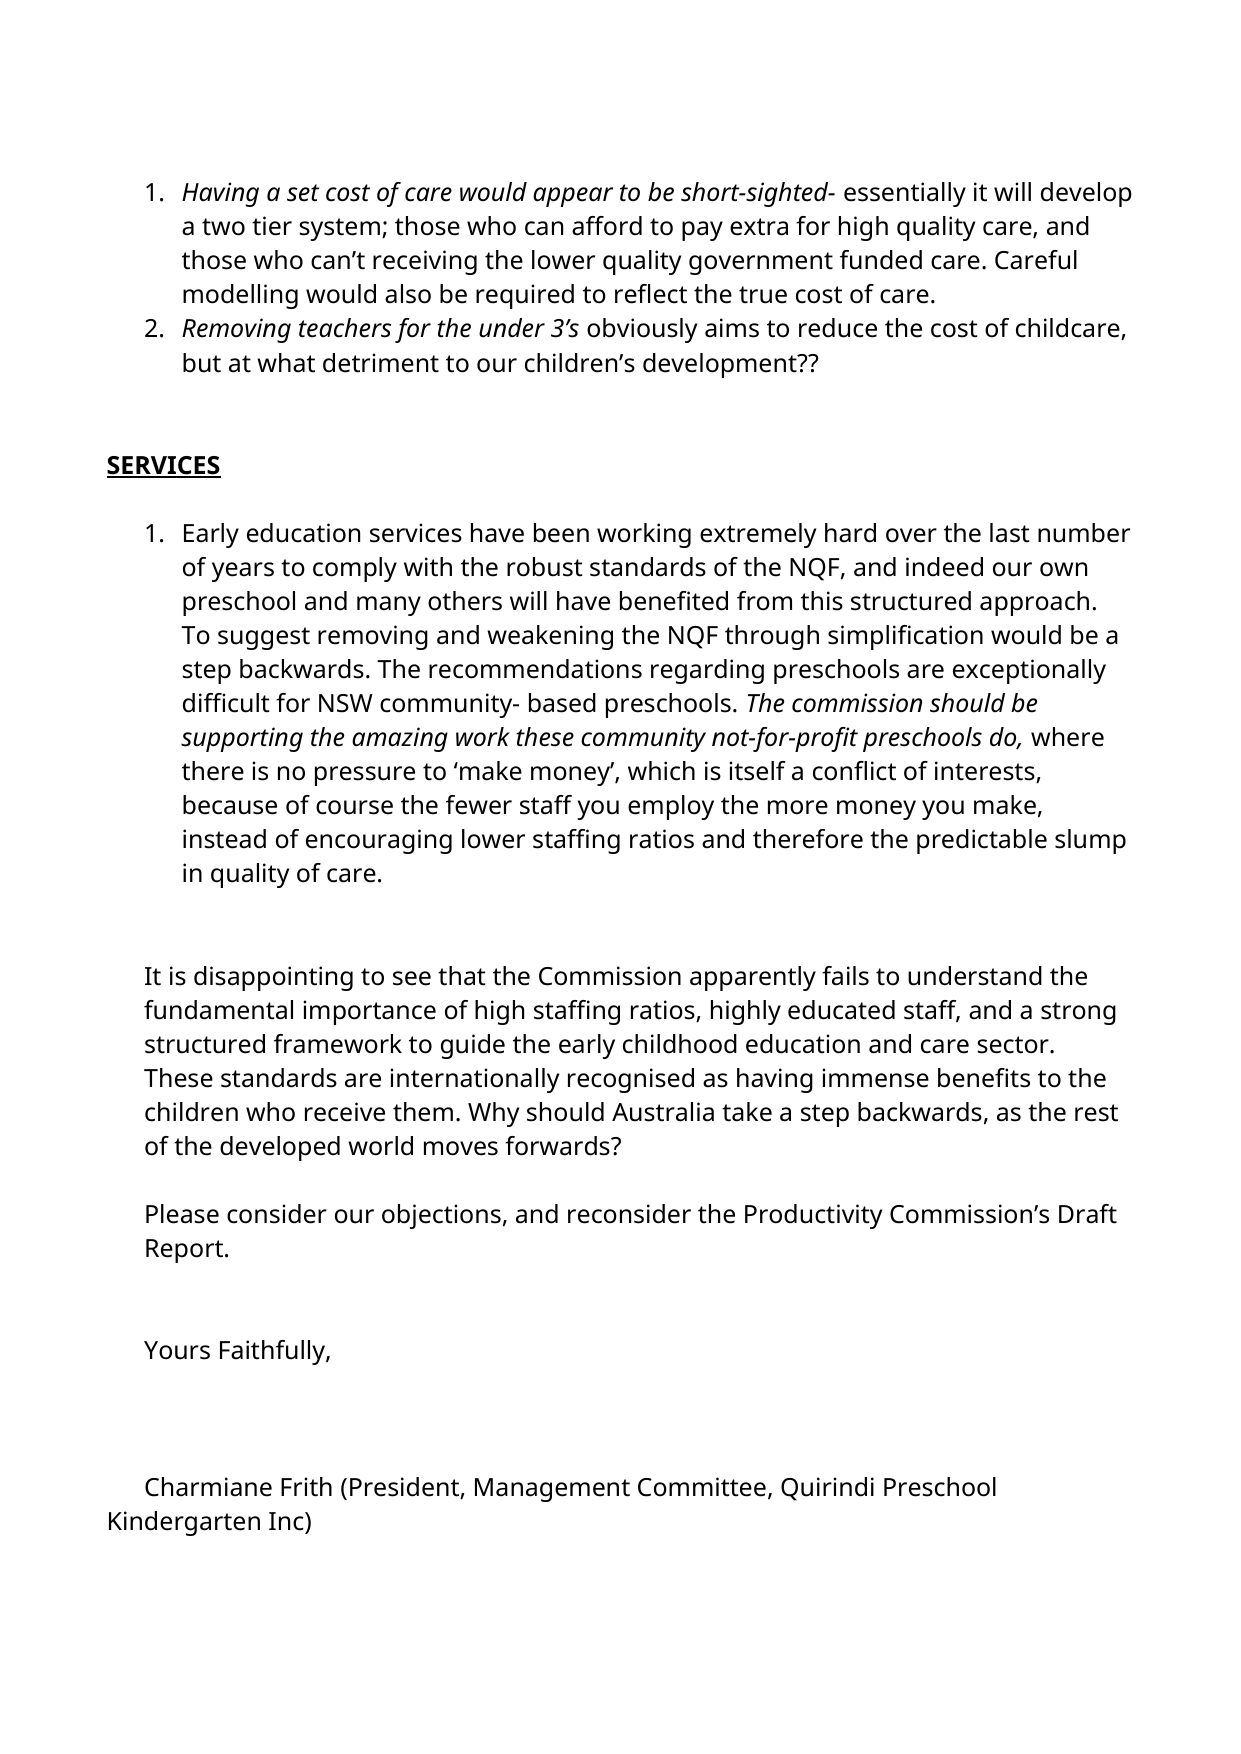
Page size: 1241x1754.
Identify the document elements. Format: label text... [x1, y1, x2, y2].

text It is disappointing to see that the Commission apparently fails to understand the fundamental importance of high staffing ratios, highly educated staff, and a strong structured framework to guide the early childhood education and care sector. [144, 958, 1134, 1061]
list Early education services have been working extremely hard over the last number of years to comply with the robust standards of the NQF, and indeed our own preschool and many others will have benefited from this structured approach. To suggest removing and weakening the NQF through simplification would be a step backwards. The recommendations regarding preschools are exceptionally difficult for NSW community- based preschools. The commission should be supporting the amazing work these community not-for-profit preschools do, where there is no pressure to ‘make money’, which is itself a conflict of interests, because of course the fewer staff you employ the more money you make, instead of encouraging lower staffing ratios and therefore the predictable slump in quality of care. [144, 516, 1134, 890]
text SERVICES [106, 447, 1134, 481]
text Please consider our objections, and reconsider the Productivity Commission’s Draft Report. [144, 1197, 1134, 1265]
list Having a set cost of care would appear to be short-sighted- essentially it will develop a two tier system; those who can afford to pay extra for high quality care, and those who can’t receiving the lower quality government funded care. Careful modelling would also be required to reflect the true cost of care. [144, 175, 1134, 311]
text Yours Faithfully, [144, 1333, 1134, 1367]
list Removing teachers for the under 3’s obviously aims to reduce the cost of childcare, but at what detriment to our children’s development?? [144, 311, 1134, 379]
text These standards are internationally recognised as having immense benefits to the children who receive them. Why should Australia take a step backwards, as the rest of the developed world moves forwards? [144, 1061, 1134, 1163]
text Charmiane Frith (President, Management Committee, Quirindi Preschool Kindergarten Inc) [106, 1469, 1134, 1537]
